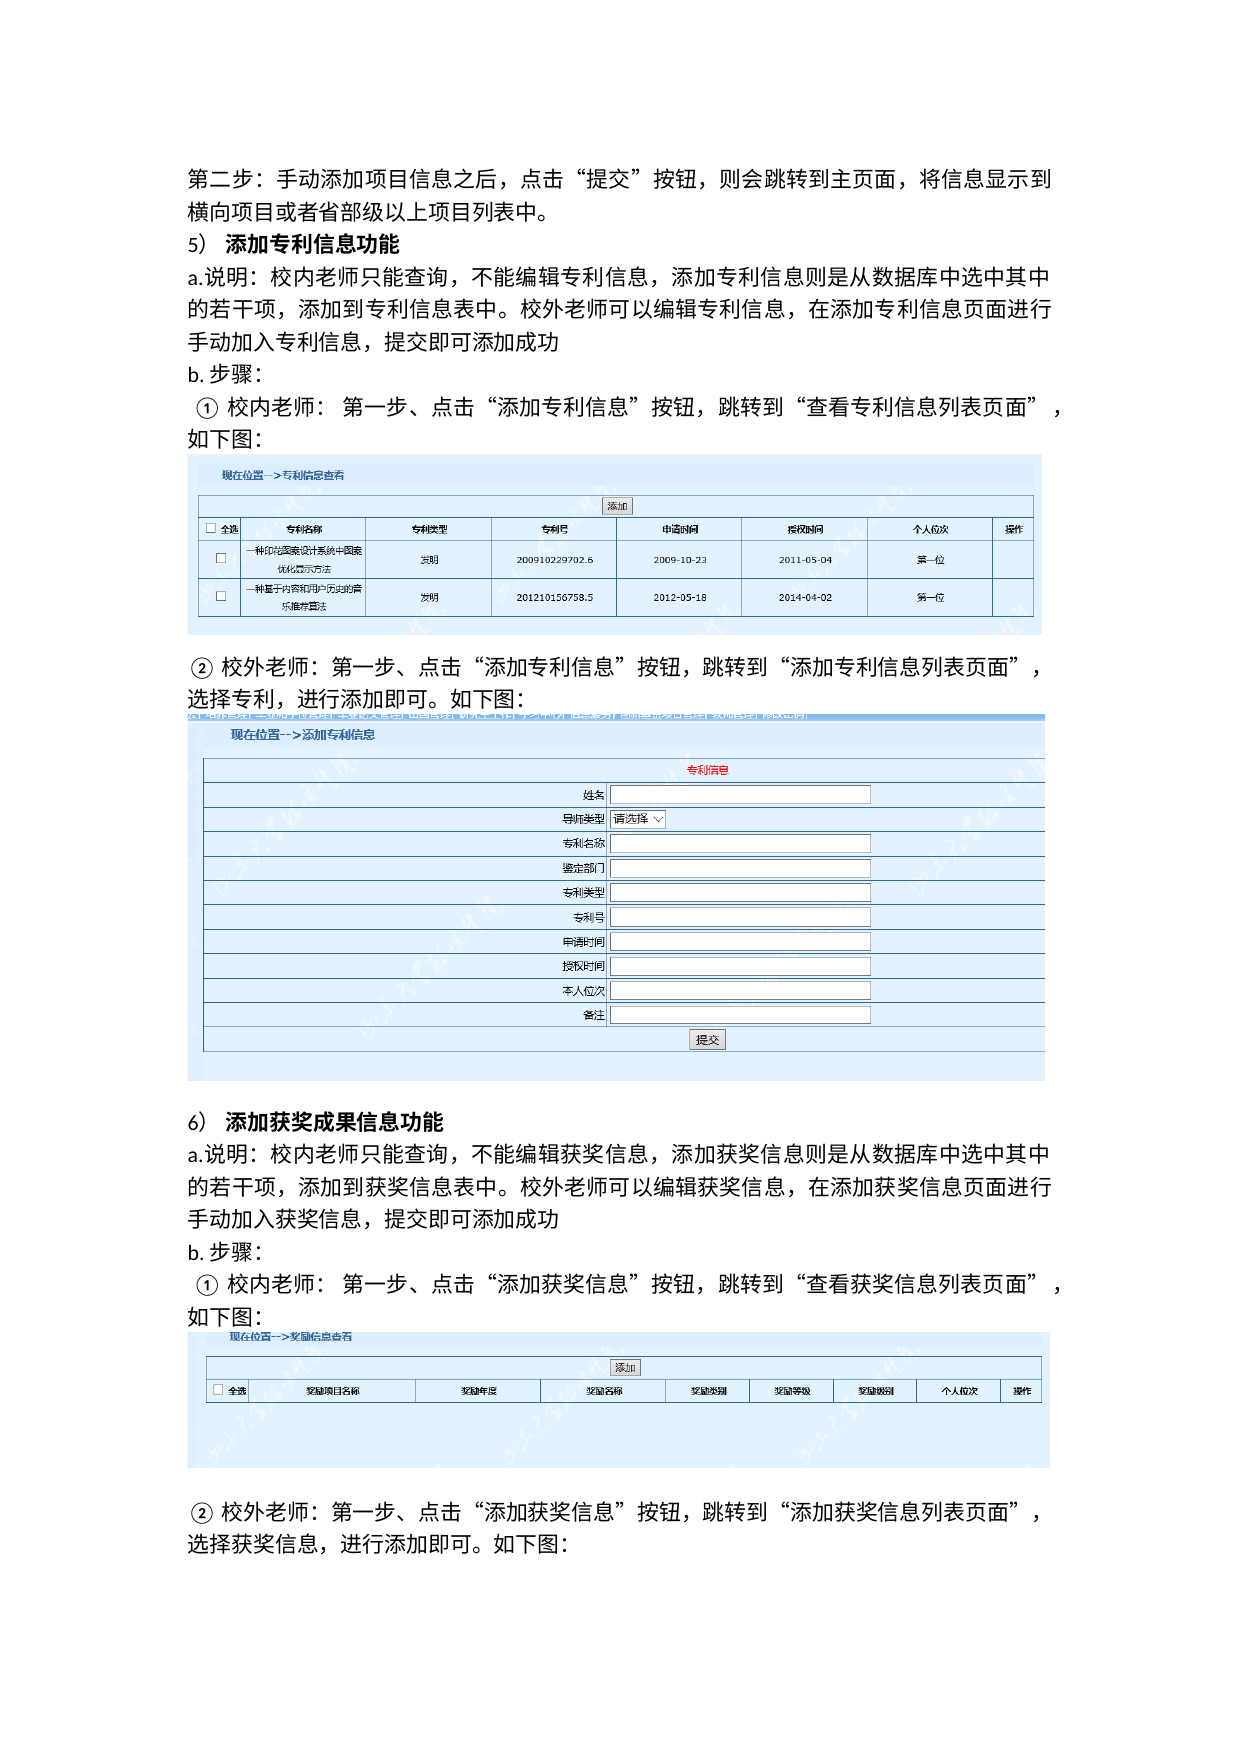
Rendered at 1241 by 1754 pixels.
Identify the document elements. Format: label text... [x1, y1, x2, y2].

text 5） 添加专利信息功能 [187, 227, 1053, 259]
text a.说明：校内老师只能查询，不能编辑获奖信息，添加获奖信息则是从数据库中选中其中的若干项，添加到获奖信息表中。校外老师可以编辑获奖信息，在添加获奖信息页面进行手动加入获奖信息，提交即可添加成功 [187, 1137, 1053, 1234]
text ① 校内老师： 第一步、点击“添加获奖信息”按钮，跳转到“查看获奖信息列表页面”，如下图： [187, 1267, 1053, 1332]
picture [187, 1332, 1050, 1468]
text ② 校外老师：第一步、点击“添加专利信息”按钮，跳转到“添加专利信息列表页面”，选择专利，进行添加即可。如下图： [187, 649, 1053, 714]
picture [187, 454, 1043, 635]
text ① 校内老师： 第一步、点击“添加专利信息”按钮，跳转到“查看专利信息列表页面”，如下图： [187, 389, 1053, 454]
text b. 步骤： [187, 357, 1053, 389]
text 第二步：手动添加项目信息之后，点击“提交”按钮，则会跳转到主页面，将信息显示到横向项目或者省部级以上项目列表中。 [187, 162, 1053, 227]
picture [187, 714, 1046, 1081]
text a.说明：校内老师只能查询，不能编辑专利信息，添加专利信息则是从数据库中选中其中的若干项，添加到专利信息表中。校外老师可以编辑专利信息，在添加专利信息页面进行手动加入专利信息，提交即可添加成功 [187, 259, 1053, 357]
text 6） 添加获奖成果信息功能 [187, 1104, 1053, 1137]
text ② 校外老师：第一步、点击“添加获奖信息”按钮，跳转到“添加获奖信息列表页面”，选择获奖信息，进行添加即可。如下图： [187, 1494, 1053, 1559]
text b. 步骤： [187, 1234, 1053, 1267]
